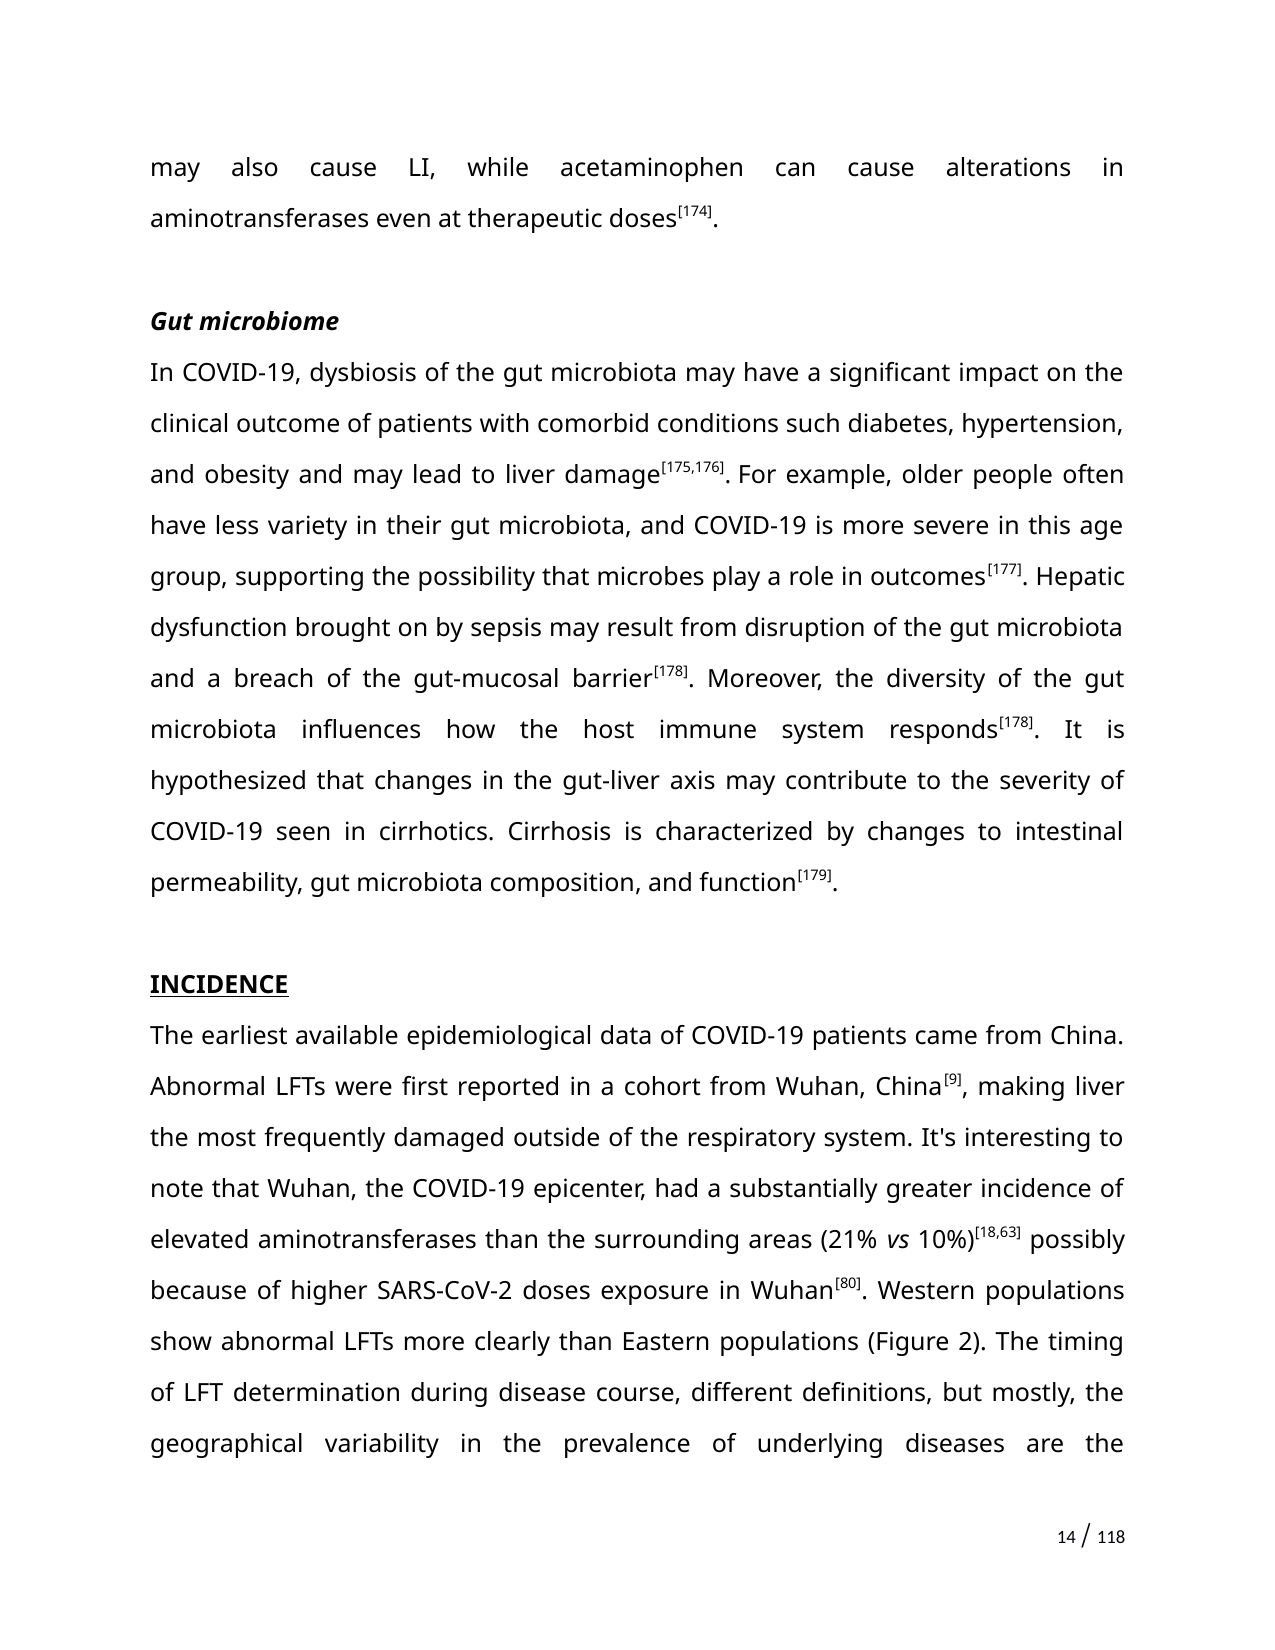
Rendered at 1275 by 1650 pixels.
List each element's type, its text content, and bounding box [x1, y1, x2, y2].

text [150, 150, 1125, 235]
text In COVID-19, dysbiosis of the gut microbiota may have a significant impact on the clinical outcome of patients with comorbid conditions such diabetes, hypertension, and obesity and may lead to liver damage[175,176]. For example, older people often have less variety in their gut microbiota, and COVID-19 is more severe in this age group, supporting the possibility that microbes play a role in outcomes[177]. Hepatic dysfunction brought on by sepsis may result from disruption of the gut microbiota and a breach of the gut-mucosal barrier[178]. Moreover, the diversity of the gut microbiota influences how the host immune system responds[178]. It is hypothesized that changes in the gut-liver axis may contribute to the severity of COVID-19 seen in cirrhotics. Cirrhosis is characterized by changes to intestinal permeability, gut microbiota composition, and function[179]. [150, 354, 1125, 899]
text Gut microbiome [150, 303, 1125, 337]
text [150, 1018, 1125, 1460]
text INCIDENCE [150, 967, 1125, 1001]
